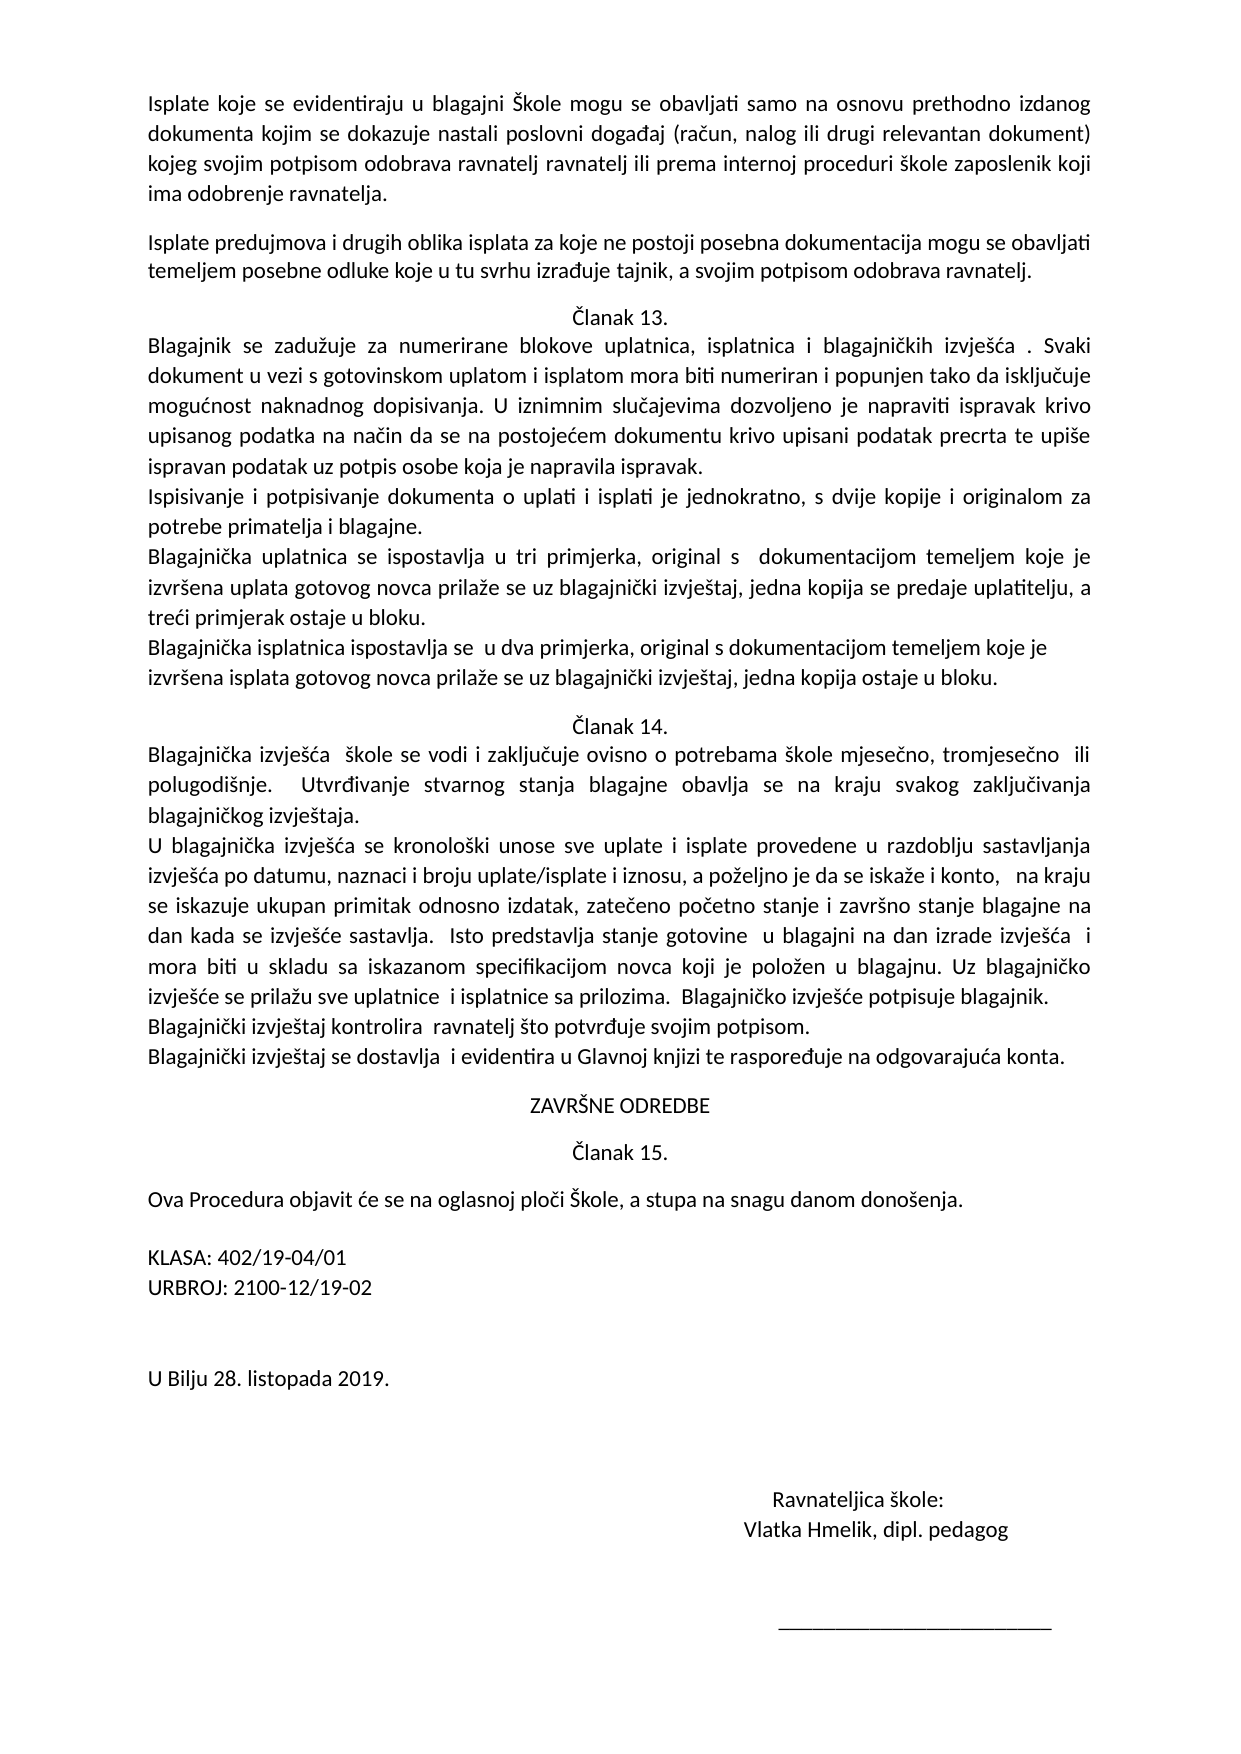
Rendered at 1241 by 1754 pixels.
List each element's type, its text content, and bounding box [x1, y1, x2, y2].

text Blagajnik se zadužuje za numerirane blokove uplatnica, isplatnica i blagajničkih izvješća . Svaki dokument u vezi s gotovinskom uplatom i isplatom mora biti numeriran i popunjen tako da isključuje mogućnost naknadnog dopisivanja. U iznimnim slučajevima dozvoljeno je napraviti ispravak krivo upisanog podatka na način da se na postojećem dokumentu krivo upisani podatak precrta te upiše ispravan podatak uz potpis osobe koja je napravila ispravak. [148, 331, 1093, 480]
text Isplate predujmova i drugih oblika isplata za koje ne postoji posebna dokumentacija mogu se obavljati temeljem posebne odluke koje u tu svrhu izrađuje tajnik, a svojim potpisom odobrava ravnatelj. [148, 228, 1093, 284]
text Vlatka Hmelik, dipl. pedagog [148, 1515, 1093, 1543]
text ZAVRŠNE ODREDBE [148, 1091, 1093, 1119]
text U Bilju 28. listopada 2019. [148, 1364, 1093, 1392]
text URBROJ: 2100-12/19-02 [148, 1273, 1093, 1301]
text Članak 14. [148, 712, 1093, 740]
text Ravnateljica škole: [148, 1485, 1093, 1513]
text Ispisivanje i potpisivanje dokumenta o uplati i isplati je jednokratno, s dvije kopije i originalom za potrebe primatelja i blagajne. [148, 482, 1093, 540]
text U blagajnička izvješća se kronološki unose sve uplate i isplate provedene u razdoblju sastavljanja izvješća po datumu, naznaci i broju uplate/isplate i iznosu, a poželjno je da se iskaže i konto, na kraju se iskazuje ukupan primitak odnosno izdatak, zatečeno početno stanje i završno stanje blagajne na dan kada se izvješće sastavlja. Isto predstavlja stanje gotovine u blagajni na dan izrade izvješća i mora biti u skladu sa iskazanom specifikacijom novca koji je položen u blagajnu. Uz blagajničko izvješće se prilažu sve uplatnice i isplatnice sa prilozima. Blagajničko izvješće potpisuje blagajnik. [148, 831, 1093, 1010]
text Isplate koje se evidentiraju u blagajni Škole mogu se obavljati samo na osnovu prethodno izdanog dokumenta kojim se dokazuje nastali poslovni događaj (račun, nalog ili drugi relevantan dokument) kojeg svojim potpisom odobrava ravnatelj ravnatelj ili prema internoj proceduri škole zaposlenik koji ima odobrenje ravnatelja. [148, 89, 1093, 207]
text Članak 15. [148, 1138, 1093, 1166]
text Blagajnička isplatnica ispostavlja se u dva primjerka, original s dokumentacijom temeljem koje je izvršena isplata gotovog novca prilaže se uz blagajnički izvještaj, jedna kopija ostaje u bloku. [148, 633, 1093, 691]
text Blagajnički izvještaj se dostavlja i evidentira u Glavnoj knjizi te raspoređuje na odgovarajuća konta. [148, 1042, 1093, 1070]
text Blagajnički izvještaj kontrolira ravnatelj što potvrđuje svojim potpisom. [148, 1012, 1093, 1040]
text KLASA: 402/19-04/01 [148, 1243, 1093, 1271]
text ________________________ [738, 1575, 1093, 1634]
text Blagajnička uplatnica se ispostavlja u tri primjerka, original s dokumentacijom temeljem koje je izvršena uplata gotovog novca prilaže se uz blagajnički izvještaj, jedna kopija se predaje uplatitelju, a treći primjerak ostaje u bloku. [148, 542, 1093, 631]
text Ova Procedura objavit će se na oglasnoj ploči Škole, a stupa na snagu danom donošenja. [148, 1185, 1093, 1213]
text Članak 13. [148, 303, 1093, 331]
text Blagajnička izvješća škole se vodi i zaključuje ovisno o potrebama škole mjesečno, tromjesečno ili polugodišnje. Utvrđivanje stvarnog stanja blagajne obavlja se na kraju svakog zaključivanja blagajničkog izvještaja. [148, 740, 1093, 829]
